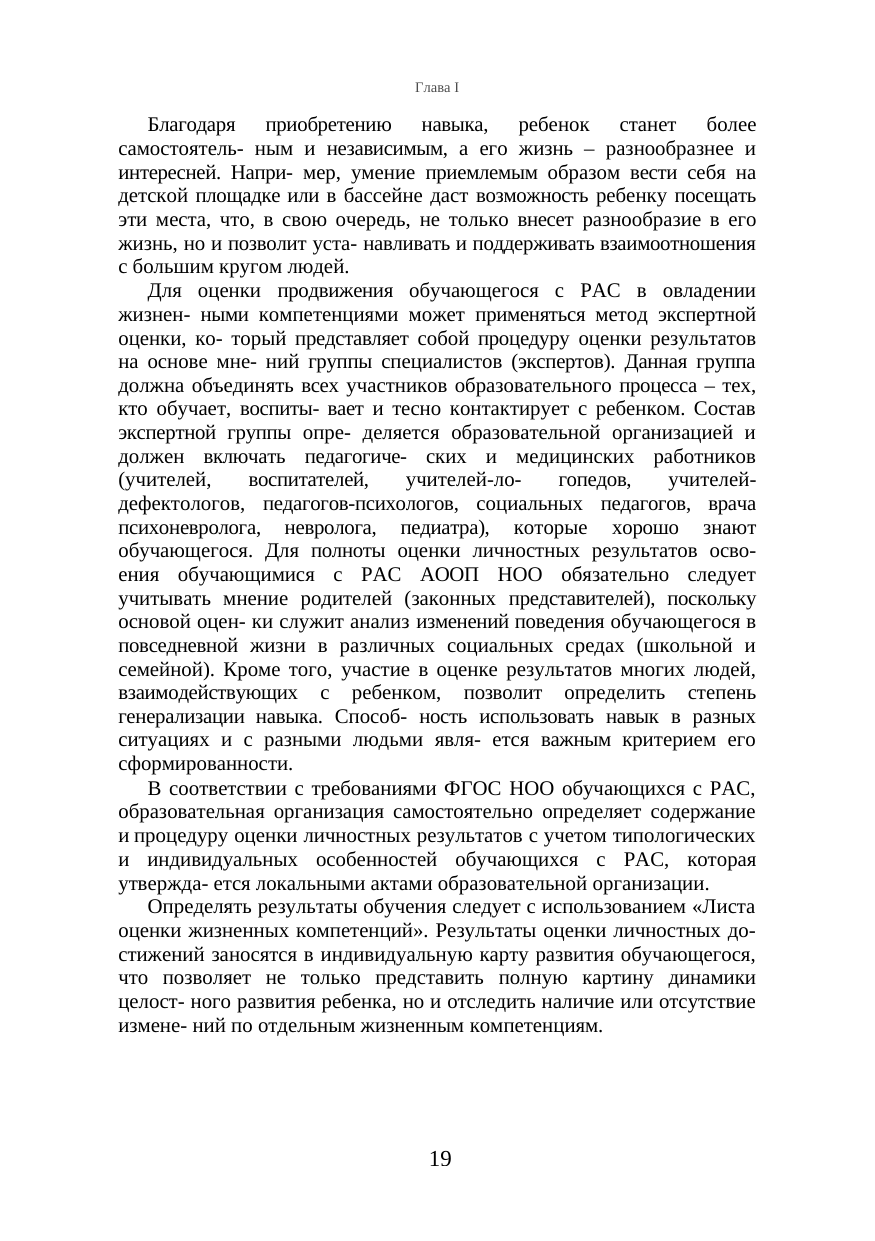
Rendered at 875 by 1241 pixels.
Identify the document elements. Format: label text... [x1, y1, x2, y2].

text Благодаря приобретению навыка, ребенок станет более самостоятель- ным и независимым, а его жизнь – разнообразнее и интересней. Напри- мер, умение приемлемым образом вести себя на детской площадке или в бассейне даст возможность ребенку посещать эти места, что, в свою очередь, не только внесет разнообразие в его жизнь, но и позволит уста- навливать и поддерживать взаимоотношения с большим кругом людей. [118, 113, 756, 278]
text Для оценки продвижения обучающегося с РАС в овладении жизнен- ными компетенциями может применяться метод экспертной оценки, ко- торый представляет собой процедуру оценки результатов на основе мне- ний группы специалистов (экспертов). Данная группа должна объединять всех участников образовательного процесса – тех, кто обучает, воспиты- вает и тесно контактирует с ребенком. Состав экспертной группы опре- деляется образовательной организацией и должен включать педагогиче- ских и медицинских работников (учителей, воспитателей, учителей-ло- гопедов, учителей-дефектологов, педагогов-психологов, социальных педагогов, врача психоневролога, невролога, педиатра), которые хорошо знают обучающегося. Для полноты оценки личностных результатов осво- ения обучающимися с РАС АООП НОО обязательно следует учитывать мнение родителей (законных представителей), поскольку основой оцен- ки служит анализ изменений поведения обучающегося в повседневной жизни в различных социальных средах (школьной и семейной). Кроме того, участие в оценке результатов многих людей, взаимодействующих с ребенком, позволит определить степень генерализации навыка. Способ- ность использовать навык в разных ситуациях и с разными людьми явля- ется важным критерием его сформированности. [118, 279, 756, 775]
text Определять результаты обучения следует с использованием «Листа оценки жизненных компетенций». Результаты оценки личностных до- стижений заносятся в индивидуальную карту развития обучающегося, что позволяет не только представить полную картину динамики целост- ного развития ребенка, но и отследить наличие или отсутствие измене- ний по отдельным жизненным компетенциям. [118, 895, 756, 1037]
text В соответствии с требованиями ФГОС НОО обучающихся с РАС, образовательная организация самостоятельно определяет содержание и процедуру оценки личностных результатов с учетом типологических и индивидуальных особенностей обучающихся с РАС, которая утвержда- ется локальными актами образовательной организации. [118, 776, 756, 894]
text Глава I [110, 78, 764, 95]
